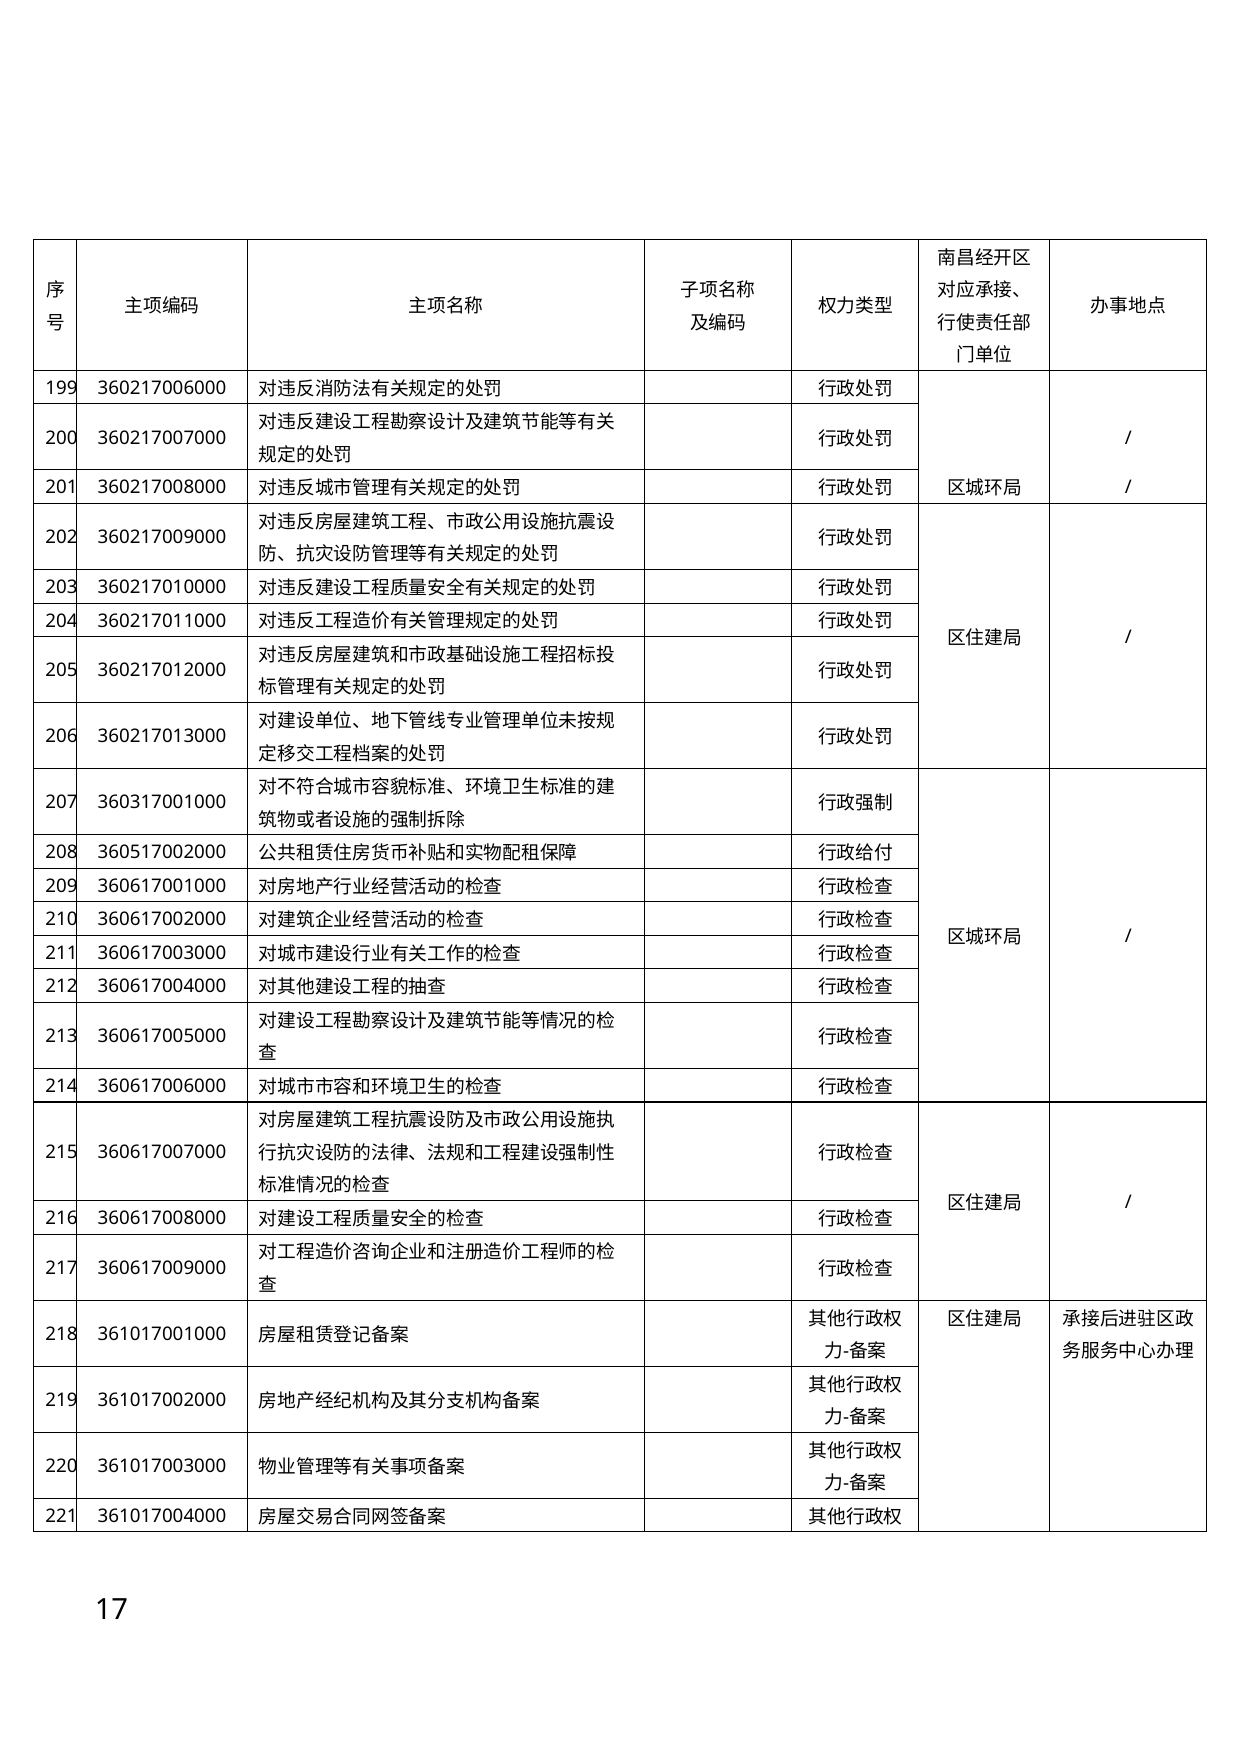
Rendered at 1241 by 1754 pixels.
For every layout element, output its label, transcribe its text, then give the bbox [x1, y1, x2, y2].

table_cell 对其他建设工程的抽查 [248, 969, 644, 1002]
table_cell 对违反消防法有关规定的处罚 [248, 371, 644, 403]
table_cell [34, 936, 76, 968]
table_cell [645, 1201, 791, 1233]
table_cell [645, 1003, 791, 1068]
table_cell 对工程造价咨询企业和注册造价工程师的检查 [248, 1235, 644, 1299]
table_cell [645, 769, 791, 834]
table_cell 对不符合城市容貌标准、环境卫生标准的建筑物或者设施的强制拆除 [248, 769, 644, 834]
table_cell 360617009000 [77, 1235, 247, 1299]
table_cell 360617004000 [77, 969, 247, 1002]
table_cell 360617002000 [77, 902, 247, 935]
table_cell [34, 404, 76, 469]
table_cell 360617003000 [77, 936, 247, 968]
table_cell 对建设工程勘察设计及建筑节能等情况的检查 [248, 1003, 644, 1068]
table_cell 区住建局 [919, 1301, 1049, 1531]
table_cell [34, 1301, 76, 1366]
table_cell 对建筑企业经营活动的检查 [248, 902, 644, 935]
table_header 办事地点 [1050, 240, 1206, 370]
table_cell 对违反工程造价有关管理规定的处罚 [248, 604, 644, 636]
table_cell [34, 637, 76, 702]
table_cell 对城市建设行业有关工作的检查 [248, 936, 644, 968]
table_cell 360217010000 [77, 570, 247, 602]
table_cell [34, 703, 76, 768]
table_cell 承接后进驻区政务服务中心办理 [1050, 1301, 1206, 1531]
table_header 主项编码 [77, 240, 247, 370]
table_cell 360217009000 [77, 504, 247, 569]
table_header 序号 [34, 240, 76, 370]
table_cell 其他行政权力-备案 [792, 1433, 918, 1498]
table_cell 行政强制 [792, 769, 918, 834]
table_cell / [1050, 769, 1206, 1101]
table_cell 行政处罚 [792, 637, 918, 702]
table_cell 对违反房屋建筑和市政基础设施工程招标投标管理有关规定的处罚 [248, 637, 644, 702]
table_cell [34, 371, 76, 403]
table_cell 360617008000 [77, 1201, 247, 1233]
table_cell 361017002000 [77, 1367, 247, 1432]
table_header 主项名称 [248, 240, 644, 370]
table_cell 行政处罚 [792, 470, 918, 503]
table_cell 360217006000 [77, 371, 247, 403]
table_cell 360217011000 [77, 604, 247, 636]
table_header 子项名称 及编码 [645, 240, 791, 370]
table_cell [645, 1235, 791, 1299]
table_cell 房屋交易合同网签备案 [248, 1499, 644, 1531]
table_cell [645, 1499, 791, 1531]
table_cell [34, 902, 76, 935]
table_cell [34, 1499, 76, 1531]
table_cell 行政处罚 [792, 371, 918, 403]
table_cell 物业管理等有关事项备案 [248, 1433, 644, 1498]
table_cell [645, 703, 791, 768]
table_cell [645, 1301, 791, 1366]
table_header 南昌经开区 对应承接、行使责任部门单位 [919, 240, 1049, 370]
table_cell [34, 1069, 76, 1101]
table_cell 360217008000 [77, 470, 247, 503]
table_cell 行政处罚 [792, 703, 918, 768]
table_cell 房屋租赁登记备案 [248, 1301, 644, 1366]
table_cell / [1050, 504, 1206, 768]
table_cell [645, 869, 791, 901]
table_cell 361017004000 [77, 1499, 247, 1531]
table_cell / [1050, 1103, 1206, 1299]
table_cell [645, 902, 791, 935]
table_cell 361017001000 [77, 1301, 247, 1366]
table_cell [34, 504, 76, 569]
table_cell [645, 969, 791, 1002]
table_cell 对违反建设工程质量安全有关规定的处罚 [248, 570, 644, 602]
table_cell 行政检查 [792, 1103, 918, 1200]
table_header 权力类型 [792, 240, 918, 370]
table_cell 对建设单位、地下管线专业管理单位未按规定移交工程档案的处罚 [248, 703, 644, 768]
table_cell 360317001000 [77, 769, 247, 834]
table_cell 360217013000 [77, 703, 247, 768]
table_cell 行政处罚 [792, 404, 918, 469]
table_cell 其他行政权力-备案 [792, 1499, 918, 1531]
table_cell [645, 604, 791, 636]
table_cell 对房屋建筑工程抗震设防及市政公用设施执行抗灾设防的法律、法规和工程建设强制性标准情况的检查 [248, 1103, 644, 1200]
table_cell [34, 1201, 76, 1233]
table_cell 行政处罚 [792, 570, 918, 602]
table_cell 行政检查 [792, 1069, 918, 1101]
table_cell 对违反房屋建筑工程、市政公用设施抗震设防、抗灾设防管理等有关规定的处罚 [248, 504, 644, 569]
table_cell 房地产经纪机构及其分支机构备案 [248, 1367, 644, 1432]
table_cell 区住建局 [919, 504, 1049, 768]
table_cell [34, 1367, 76, 1432]
table_cell 区住建局 [919, 1103, 1049, 1299]
table_cell 对违反城市管理有关规定的处罚 [248, 470, 644, 503]
table_cell 360617005000 [77, 1003, 247, 1068]
table_cell 行政处罚 [792, 604, 918, 636]
table_cell [645, 570, 791, 602]
table_cell [645, 1367, 791, 1432]
table_cell [34, 470, 76, 503]
table_cell [34, 570, 76, 602]
table_cell [34, 1433, 76, 1498]
table_cell [34, 969, 76, 1002]
table_cell [34, 1103, 76, 1200]
table_cell 360217012000 [77, 637, 247, 702]
table_cell [645, 1069, 791, 1101]
table_cell 对违反建设工程勘察设计及建筑节能等有关规定的处罚 [248, 404, 644, 469]
table_cell [34, 835, 76, 868]
table_cell [34, 869, 76, 901]
table_cell 对房地产行业经营活动的检查 [248, 869, 644, 901]
table_cell [645, 835, 791, 868]
table_cell [645, 470, 791, 503]
table_cell 其他行政权力-备案 [792, 1367, 918, 1432]
table_cell 行政检查 [792, 936, 918, 968]
table_cell [645, 371, 791, 403]
table_cell 361017003000 [77, 1433, 247, 1498]
table_cell 行政给付 [792, 835, 918, 868]
table_cell 对城市市容和环境卫生的检查 [248, 1069, 644, 1101]
table_cell [645, 404, 791, 469]
table_cell 360617001000 [77, 869, 247, 901]
table_cell [645, 504, 791, 569]
table_cell [645, 1433, 791, 1498]
table_cell 行政检查 [792, 1201, 918, 1233]
table_cell 区城环局 [919, 769, 1049, 1101]
table_cell 公共租赁住房货币补贴和实物配租保障 [248, 835, 644, 868]
table_cell [645, 637, 791, 702]
table_cell 区城环局 [919, 469, 1049, 503]
table_cell 行政检查 [792, 1003, 918, 1068]
table_cell 360217007000 [77, 404, 247, 469]
table_cell [34, 1003, 76, 1068]
table_cell 行政检查 [792, 969, 918, 1002]
table_cell [34, 1235, 76, 1299]
table_cell [645, 1103, 791, 1200]
table_cell / [1050, 469, 1206, 503]
table_cell [645, 936, 791, 968]
table_cell 行政检查 [792, 869, 918, 901]
table_cell 360617006000 [77, 1069, 247, 1101]
table_cell 其他行政权力-备案 [792, 1301, 918, 1366]
table_cell [34, 769, 76, 834]
table_cell 行政检查 [792, 1235, 918, 1299]
table_cell 360517002000 [77, 835, 247, 868]
table_cell [34, 604, 76, 636]
table_cell 对建设工程质量安全的检查 [248, 1201, 644, 1233]
table_cell 行政处罚 [792, 504, 918, 569]
table_cell 行政检查 [792, 902, 918, 935]
table_cell 360617007000 [77, 1103, 247, 1200]
